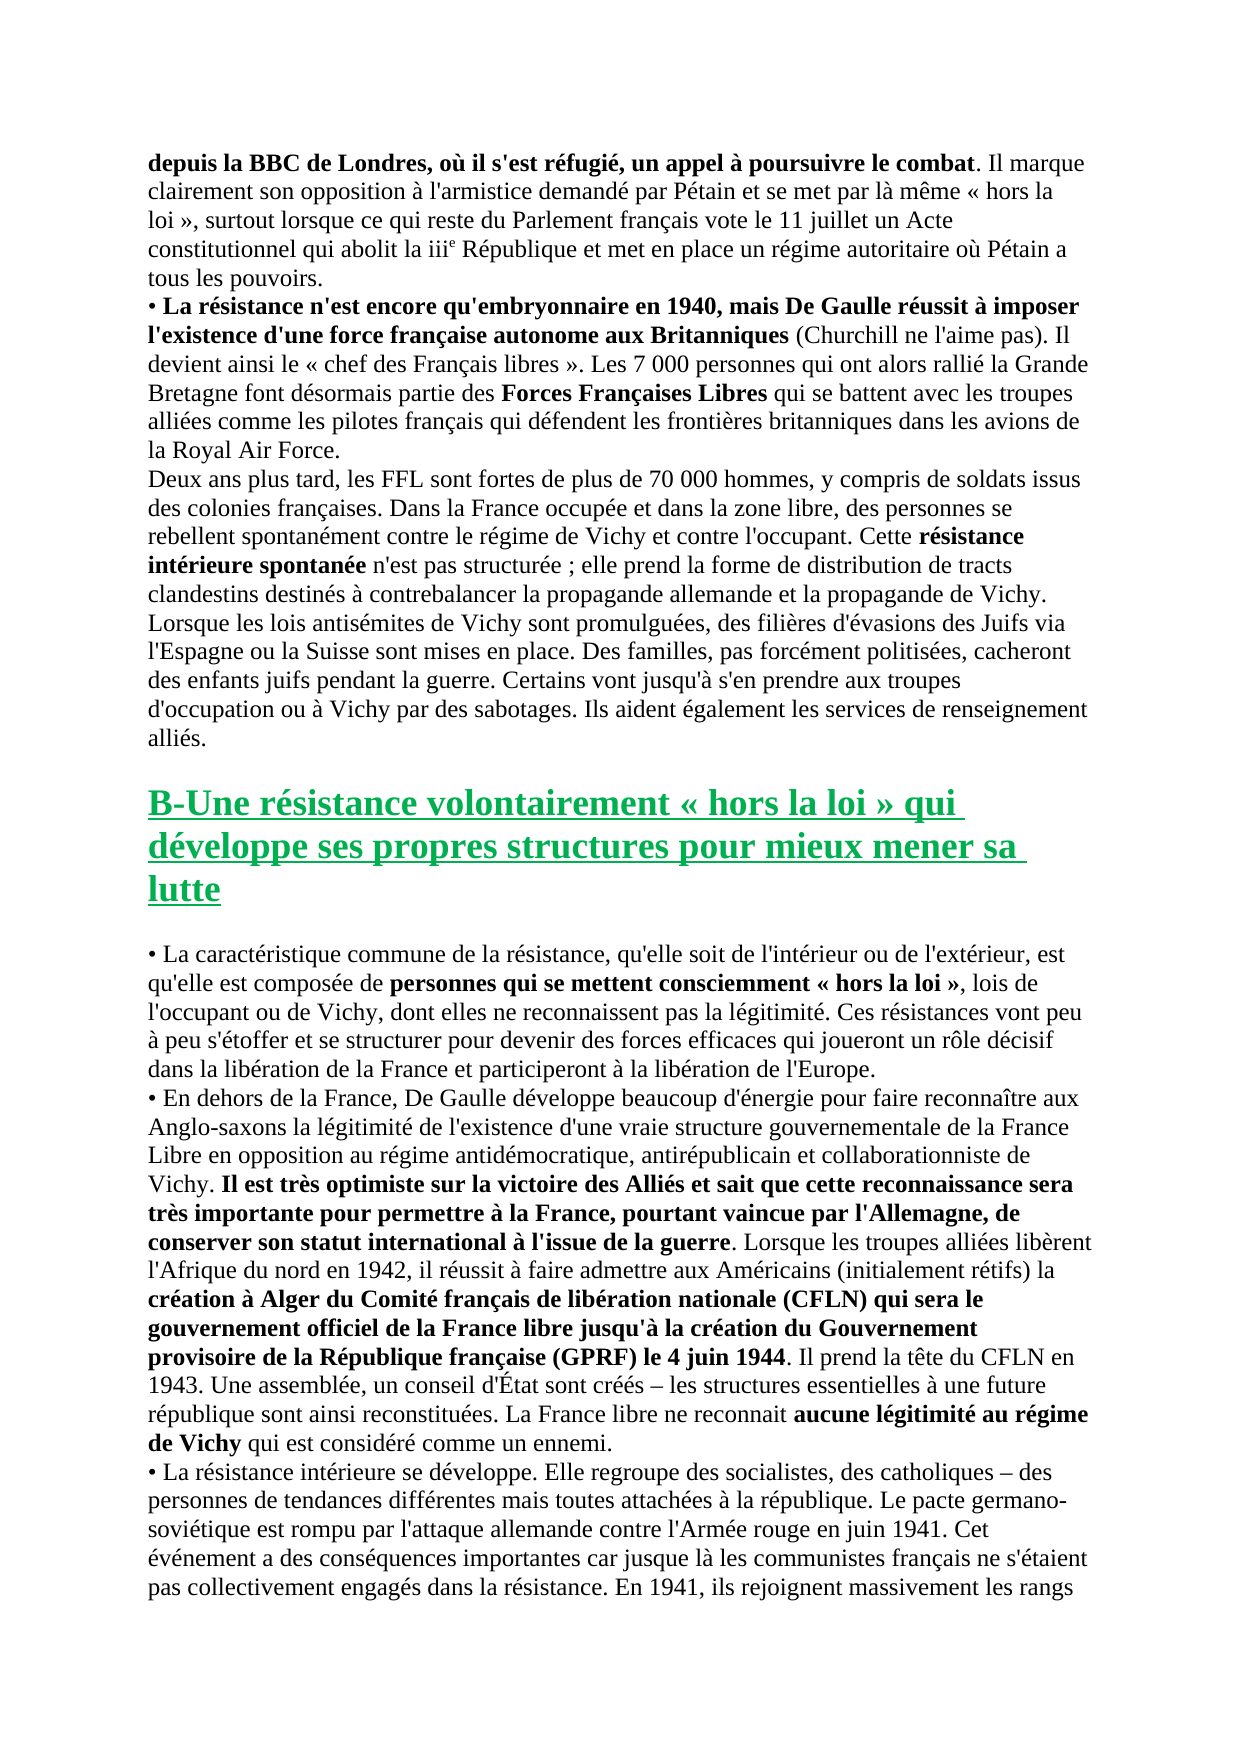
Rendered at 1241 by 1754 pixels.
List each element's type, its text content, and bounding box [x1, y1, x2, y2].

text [148, 148, 1093, 291]
text • La résistance n'est encore qu'embryonnaire en 1940, mais De Gaulle réussit à imposer l'existence d'une force française autonome aux Britanniques (Churchill ne l'aime pas). Il devient ainsi le « chef des Français libres ». Les 7 000 personnes qui ont alors rallié la Grande Bretagne font désormais partie des Forces Françaises Libres qui se battent avec les troupes alliées comme les pilotes français qui défendent les frontières britanniques dans les avions de la Royal Air Force. Deux ans plus tard, les FFL sont fortes de plus de 70 000 hommes, y compris de soldats issus des colonies françaises. Dans la France occupée et dans la zone libre, des personnes se rebellent spontanément contre le régime de Vichy et contre l'occupant. Cette résistance intérieure spontanée n'est pas structurée ; elle prend la forme de distribution de tracts clandestins destinés à contrebalancer la propagande allemande et la propagande de Vichy. Lorsque les lois antisémites de Vichy sont promulguées, des filières d'évasions des Juifs via l'Espagne ou la Suisse sont mises en place. Des familles, pas forcément politisées, cacheront des enfants juifs pendant la guerre. Certains vont jusqu'à s'en prendre aux troupes d'occupation ou à Vichy par des sabotages. Ils aident également les services de renseignement alliés. [148, 291, 1093, 751]
text • En dehors de la France, De Gaulle développe beaucoup d'énergie pour faire reconnaître aux Anglo-saxons la légitimité de l'existence d'une vraie structure gouvernementale de la France Libre en opposition au régime antidémocratique, antirépublicain et collaborationniste de Vichy. Il est très optimiste sur la victoire des Alliés et sait que cette reconnaissance sera très importante pour permettre à la France, pourtant vaincue par l'Allemagne, de conserver son statut international à l'issue de la guerre. Lorsque les troupes alliées libèrent l'Afrique du nord en 1942, il réussit à faire admettre aux Américains (initialement rétifs) la création à Alger du Comité français de libération nationale (CFLN) qui sera le gouvernement officiel de la France libre jusqu'à la création du Gouvernement provisoire de la République française (GPRF) le 4 juin 1944. Il prend la tête du CFLN en 1943. Une assemblée, un conseil d'État sont créés – les structures essentielles à une future république sont ainsi reconstituées. La France libre ne reconnait aucune légitimité au régime de Vichy qui est considéré comme un ennemi. [148, 1083, 1093, 1457]
text • La caractéristique commune de la résistance, qu'elle soit de l'intérieur ou de l'extérieur, est qu'elle est composée de personnes qui se mettent consciemment « hors la loi », lois de l'occupant ou de Vichy, dont elles ne reconnaissent pas la légitimité. Ces résistances vont peu à peu s'étoffer et se structurer pour devenir des forces efficaces qui joueront un rôle décisif dans la libération de la France et participeront à la libération de l'Europe. [148, 939, 1093, 1083]
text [148, 1457, 1093, 1600]
text B-Une résistance volontairement « hors la loi » qui développe ses propres structures pour mieux mener sa lutte [148, 781, 1093, 910]
